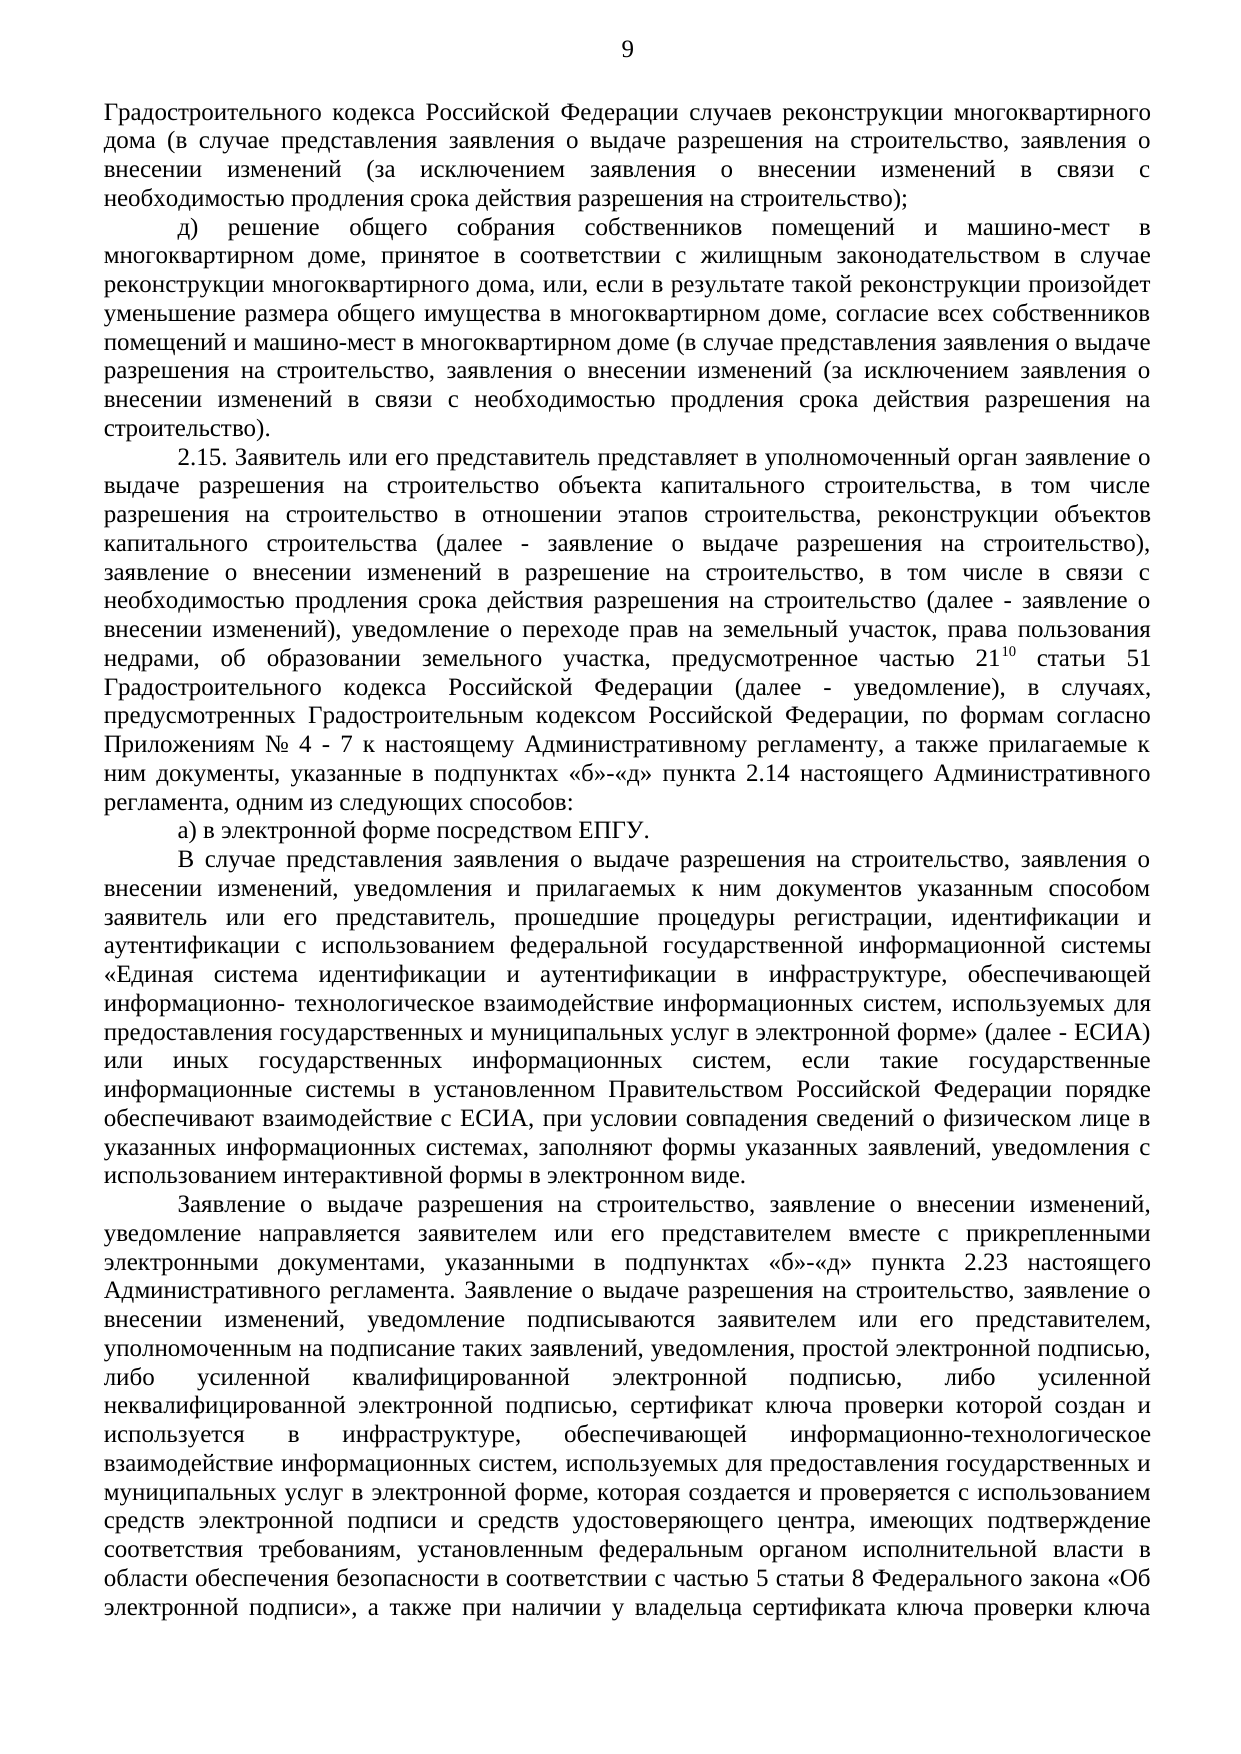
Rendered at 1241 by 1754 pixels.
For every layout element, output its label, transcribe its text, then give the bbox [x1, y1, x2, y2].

text а) в электронной форме посредством ЕПГУ. [103, 816, 1152, 844]
text 2.15. Заявитель или его представитель представляет в уполномоченный орган заявление о выдаче разрешения на строительство объекта капитального строительства, в том числе разрешения на строительство в отношении этапов строительства, реконструкции объектов капитального строительства (далее - заявление о выдаче разрешения на строительство), заявление о внесении изменений в разрешение на строительство, в том числе в связи с необходимостью продления срока действия разрешения на строительство (далее - заявление о внесении изменений), уведомление о переходе прав на земельный участок, права пользования недрами, об образовании земельного участка, предусмотренное частью 2110 статьи 51 Градостроительного кодекса Российской Федерации (далее - уведомление), в случаях, предусмотренных Градостроительным кодексом Российской Федерации, по формам согласно Приложениям № 4 - 7 к настоящему Административному регламенту, а также прилагаемые к ним документы, указанные в подпунктах «б»-«д» пункта 2.14 настоящего Административного регламента, одним из следующих способов: [103, 442, 1152, 816]
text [103, 1189, 1152, 1621]
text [103, 97, 1152, 212]
text д) решение общего собрания собственников помещений и машино-мест в многоквартирном доме, принятое в соответствии с жилищным законодательством в случае реконструкции многоквартирного дома, или, если в результате такой реконструкции произойдет уменьшение размера общего имущества в многоквартирном доме, согласие всех собственников помещений и машино-мест в многоквартирном доме (в случае представления заявления о выдаче разрешения на строительство, заявления о внесении изменений (за исключением заявления о внесении изменений в связи с необходимостью продления срока действия разрешения на строительство). [103, 212, 1152, 442]
text В случае представления заявления о выдаче разрешения на строительство, заявления о внесении изменений, уведомления и прилагаемых к ним документов указанным способом заявитель или его представитель, прошедшие процедуры регистрации, идентификации и аутентификации с использованием федеральной государственной информационной системы «Единая система идентификации и аутентификации в инфраструктуре, обеспечивающей информационно- технологическое взаимодействие информационных систем, используемых для предоставления государственных и муниципальных услуг в электронной форме» (далее - ЕСИА) или иных государственных информационных систем, если такие государственные информационные системы в установленном Правительством Российской Федерации порядке обеспечивают взаимодействие с ЕСИА, при условии совпадения сведений о физическом лице в указанных информационных системах, заполняют формы указанных заявлений, уведомления с использованием интерактивной формы в электронном виде. [103, 844, 1152, 1189]
